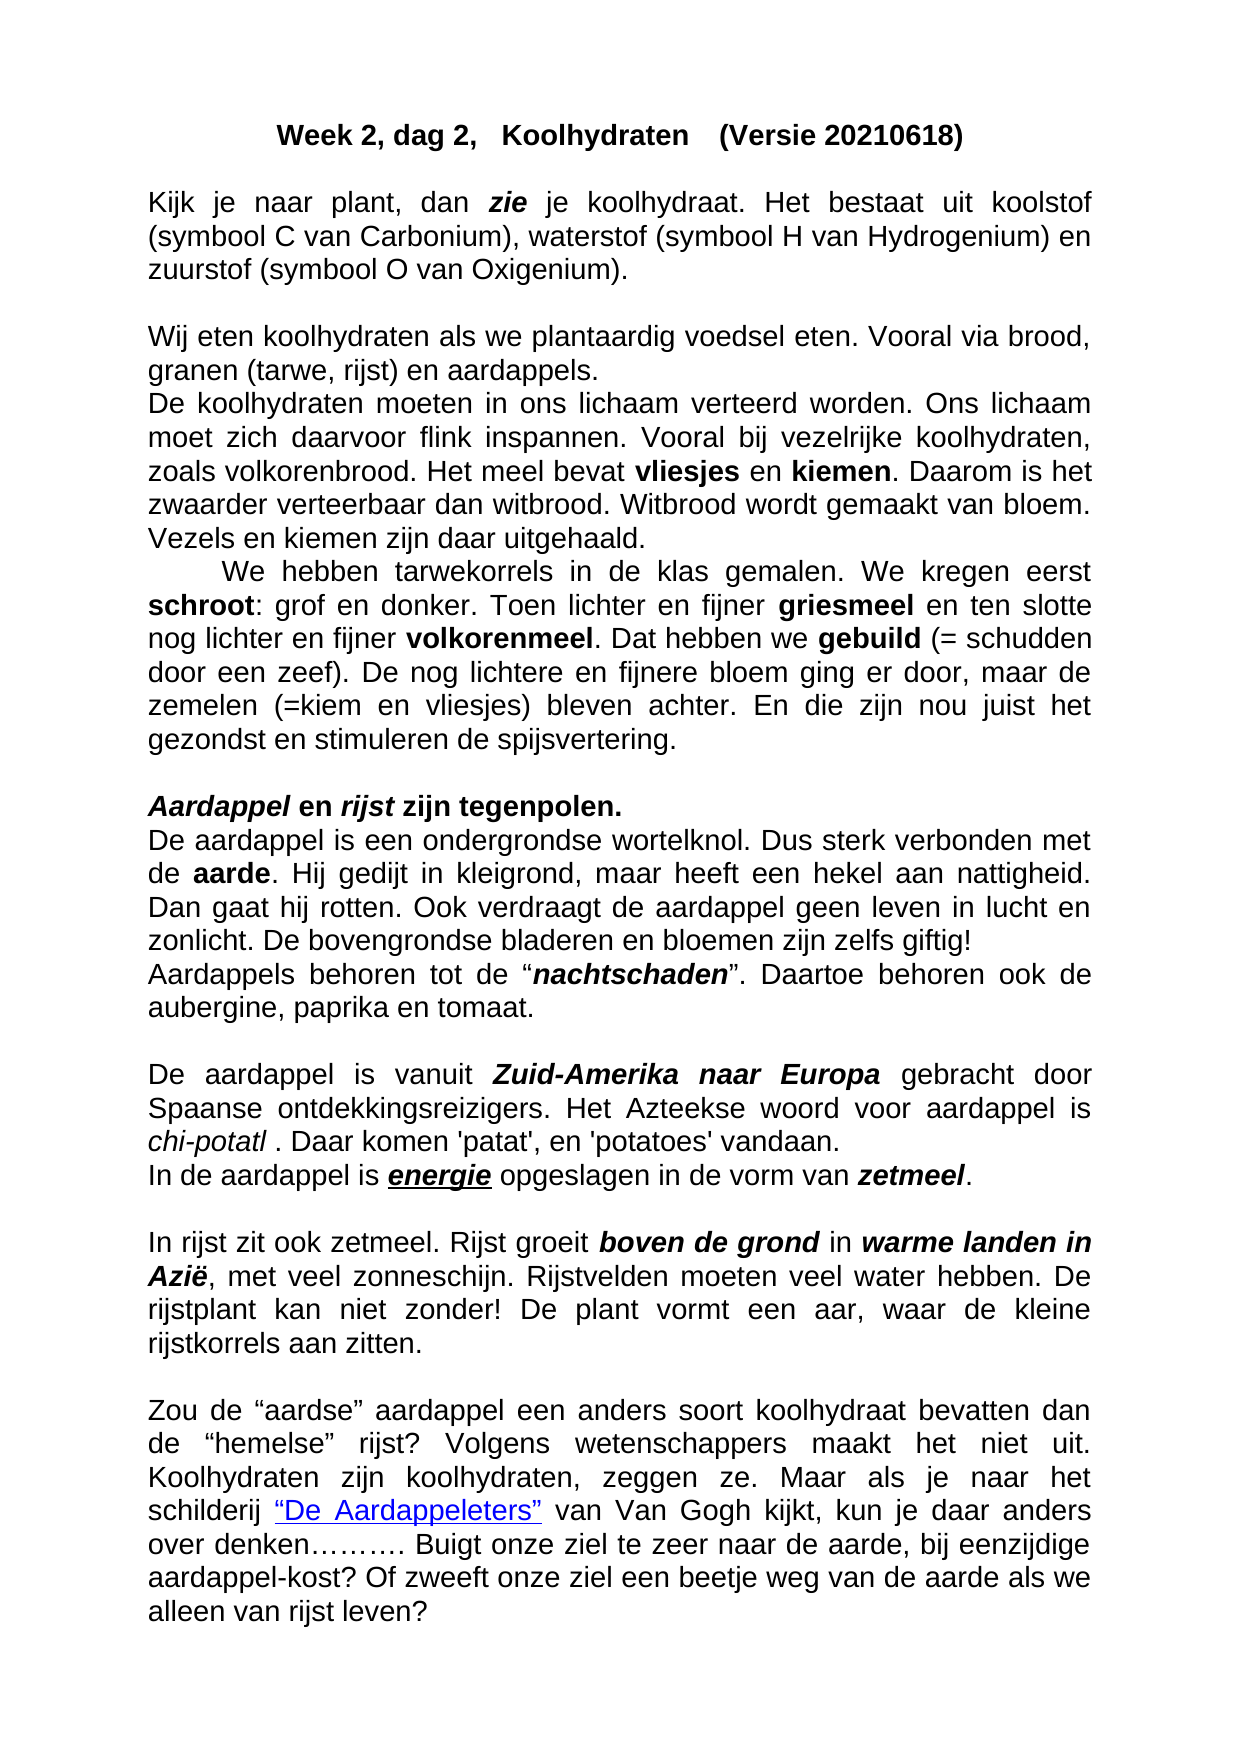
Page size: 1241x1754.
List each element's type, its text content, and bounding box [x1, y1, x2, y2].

text Week 2, dag 2, Koolhydraten (Versie 20210618) [148, 118, 1092, 152]
text In rijst zit ook zetmeel. Rijst groeit boven de grond in warme landen in Azië, met veel zonneschijn. Rijstvelden moeten veel water hebben. De rijstplant kan niet zonder! De plant vormt een aar, waar de kleine rijstkorrels aan zitten. [148, 1225, 1092, 1359]
text De aardappel is een ondergrondse wortelknol. Dus sterk verbonden met de aarde. Hij gedijt in kleigrond, maar heeft een hekel aan nattigheid. Dan gaat hij rotten. Ook verdraagt de aardappel geen leven in lucht en zonlicht. De bovengrondse bladeren en bloemen zijn zelfs giftig! [148, 822, 1092, 957]
text Wij eten koolhydraten als we plantaardig voedsel eten. Vooral via brood, granen (tarwe, rijst) en aardappels. [148, 319, 1092, 386]
text In de aardappel is energie opgeslagen in de vorm van zetmeel. [148, 1158, 1092, 1191]
text De koolhydraten moeten in ons lichaam verteerd worden. Ons lichaam moet zich daarvoor flink inspannen. Vooral bij vezelrijke koolhydraten, zoals volkorenbrood. Het meel bevat vliesjes en kiemen. Daarom is het zwaarder verteerbaar dan witbrood. Witbrood wordt gemaakt van bloem. Vezels en kiemen zijn daar uitgehaald. [148, 386, 1092, 554]
text Aardappel en rijst zijn tegenpolen. [148, 789, 1092, 822]
text Kijk je naar plant, dan zie je koolhydraat. Het bestaat uit koolstof (symbool C van Carbonium), waterstof (symbool H van Hydrogenium) en zuurstof (symbool O van Oxigenium). [148, 185, 1092, 286]
text De aardappel is vanuit Zuid-Amerika naar Europa gebracht door Spaanse ontdekkingsreizigers. Het Azteekse woord voor aardappel is chi-potatl . Daar komen 'patat', en 'potatoes' vandaan. [148, 1057, 1092, 1158]
text Aardappels behoren tot de “nachtschaden”. Daartoe behoren ook de aubergine, paprika en tomaat. [148, 957, 1092, 1024]
text We hebben tarwekorrels in de klas gemalen. We kregen eerst schroot: grof en donker. Toen lichter en fijner griesmeel en ten slotte nog lichter en fijner volkorenmeel. Dat hebben we gebuild (= schudden door een zeef). De nog lichtere en fijnere bloem ging er door, maar de zemelen (=kiem en vliesjes) bleven achter. En die zijn nou juist het gezondst en stimuleren de spijsvertering. [148, 554, 1092, 755]
text Zou de “aardse” aardappel een anders soort koolhydraat bevatten dan de “hemelse” rijst? Volgens wetenschappers maakt het niet uit. Koolhydraten zijn koolhydraten, zeggen ze. Maar als je naar het schilderij “De Aardappeleters” van Van Gogh kijkt, kun je daar anders over denken………. Buigt onze ziel te zeer naar de aarde, bij eenzijdige aardappel-kost? Of zweeft onze ziel een beetje weg van de aarde als we alleen van rijst leven? [148, 1393, 1092, 1627]
